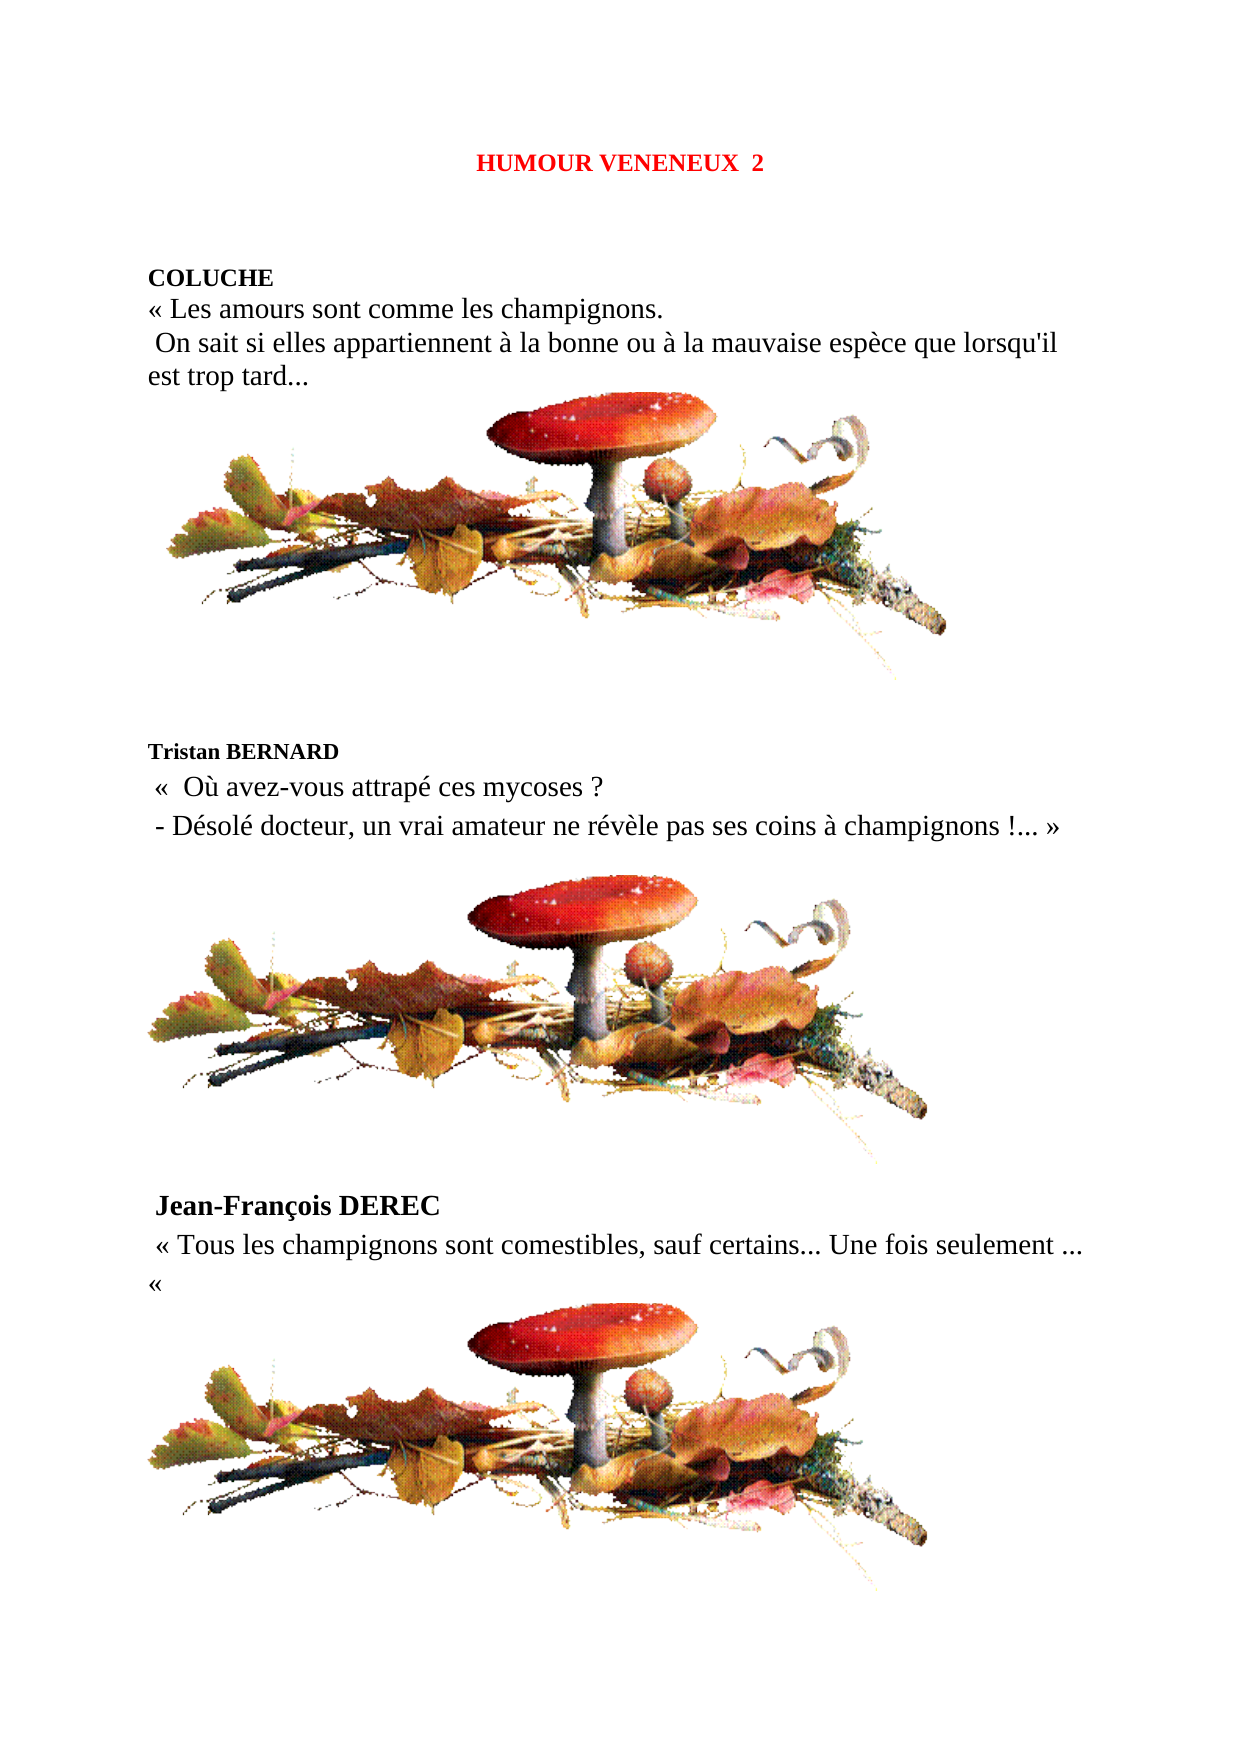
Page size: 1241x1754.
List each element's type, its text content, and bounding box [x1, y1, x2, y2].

picture [147, 1303, 929, 1591]
text HUMOUR VENENEUX 2 [148, 148, 1093, 176]
text COLUCHE [148, 263, 1093, 291]
picture [166, 392, 948, 680]
picture [147, 875, 929, 1164]
text « Les amours sont comme les champignons. On sait si elles appartiennent à la bonne ou à la mauvaise espèce que lorsqu'il est trop tard... [148, 291, 1093, 392]
